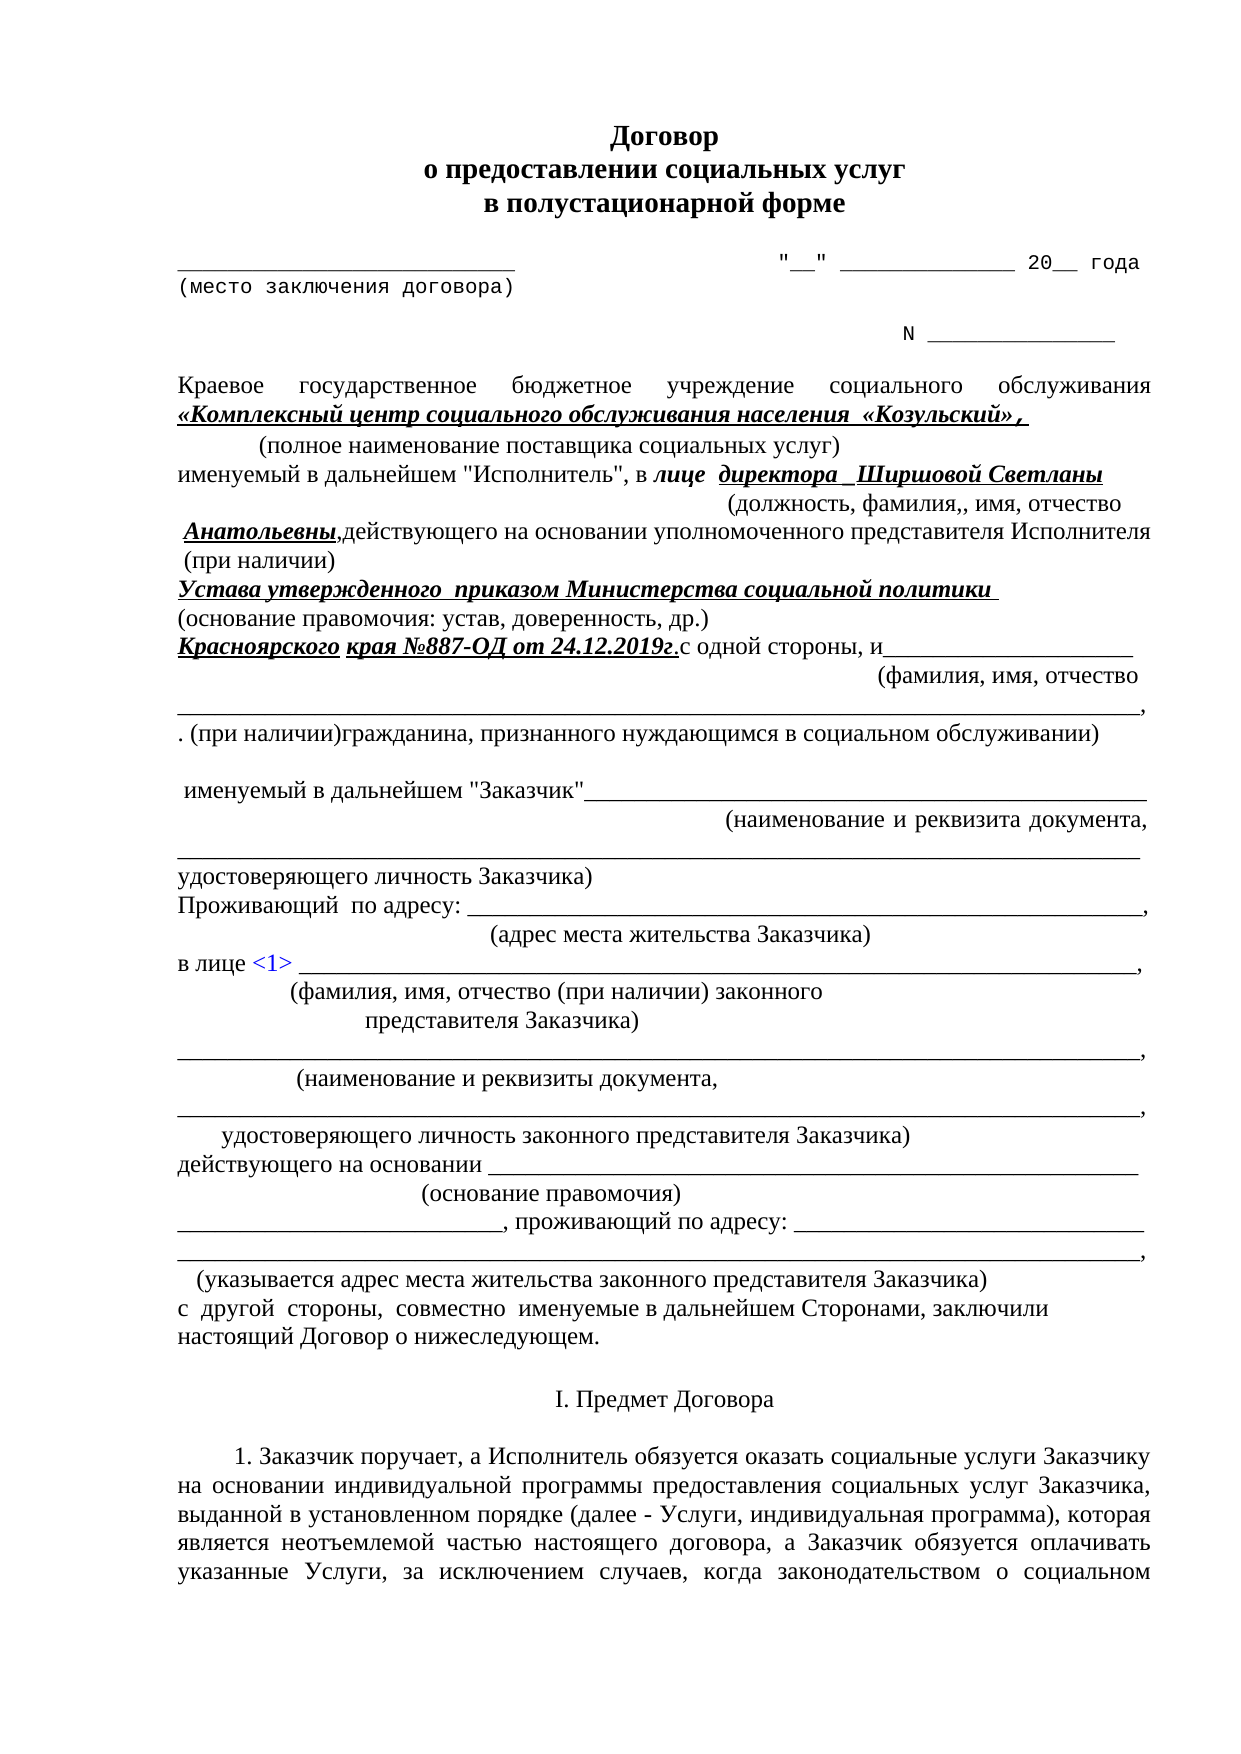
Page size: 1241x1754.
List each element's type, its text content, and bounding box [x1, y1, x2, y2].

text (указывается адрес места жительства законного представителя Заказчика) [177, 1264, 1152, 1293]
text _____________________________________________________________________________, [177, 1034, 1152, 1063]
text _____________________________________________________________________________, [177, 1235, 1152, 1264]
text (полное наименование поставщика социальных услуг) [177, 430, 1152, 459]
text Красноярского края №887-ОД от 24.12.2019г.с одной стороны, и____________________ [177, 631, 1152, 660]
text _____________________________________________________________________________, [177, 1091, 1152, 1120]
text действующего на основании ____________________________________________________ [177, 1149, 1152, 1178]
text I. Предмет Договора [177, 1384, 1152, 1412]
text представителя Заказчика) [177, 1005, 1152, 1034]
text __________________________, проживающий по адресу: ____________________________ [177, 1206, 1152, 1235]
text с другой стороны, совместно именуемые в дальнейшем Сторонами, заключили [177, 1293, 1152, 1321]
text Краевое государственное бюджетное учреждение социального обслуживания «Комплексный центр социального обслуживания населения «Козульский», [177, 371, 1152, 430]
text N _______________ [177, 323, 1152, 347]
text (фамилия, имя, отчество (при наличии) законного [177, 976, 1152, 1005]
text в лице <1> ___________________________________________________________________, [177, 948, 1152, 976]
text _____________________________________________________________________________,. (при наличии)гражданина, признанного нуждающимся в социальном обслуживании) [177, 689, 1152, 746]
text о предоставлении социальных услуг [177, 152, 1152, 185]
text Анатольевны,действующего на основании уполномоченного представителя Исполнителя [177, 516, 1152, 545]
text (при наличии) [177, 545, 1152, 574]
text (адрес места жительства Заказчика) [177, 919, 1152, 948]
text именуемый в дальнейшем "Исполнитель", в лице директора _Ширшовой Светланы [177, 459, 1152, 488]
text в полустационарной форме [177, 185, 1152, 219]
text (наименование и реквизиты документа, [177, 1063, 1152, 1091]
text (основание правомочия) [177, 1178, 1152, 1206]
text (место заключения договора) [177, 276, 1152, 299]
text Устава утвержденного приказом Министерства социальной политики [177, 574, 1152, 603]
text Договор [177, 118, 1152, 152]
text (наименование и реквизита документа, _____________________________________________________________________________удостоверяющего личность Заказчика) [177, 804, 1152, 890]
text удостоверяющего личность законного представителя Заказчика) [177, 1120, 1152, 1149]
text именуемый в дальнейшем "Заказчик"_____________________________________________ [177, 775, 1152, 804]
text настоящий Договор о нижеследующем. [177, 1321, 1152, 1350]
text Проживающий по адресу: ______________________________________________________, [177, 890, 1152, 919]
text (основание правомочия: устав, доверенность, др.) [177, 603, 1152, 631]
text (должность, фамилия,, имя, отчество [177, 488, 1152, 516]
text (фамилия, имя, отчество [177, 660, 1152, 689]
text ___________________________ "__" ______________ 20__ года [177, 252, 1152, 276]
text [177, 1441, 1152, 1585]
